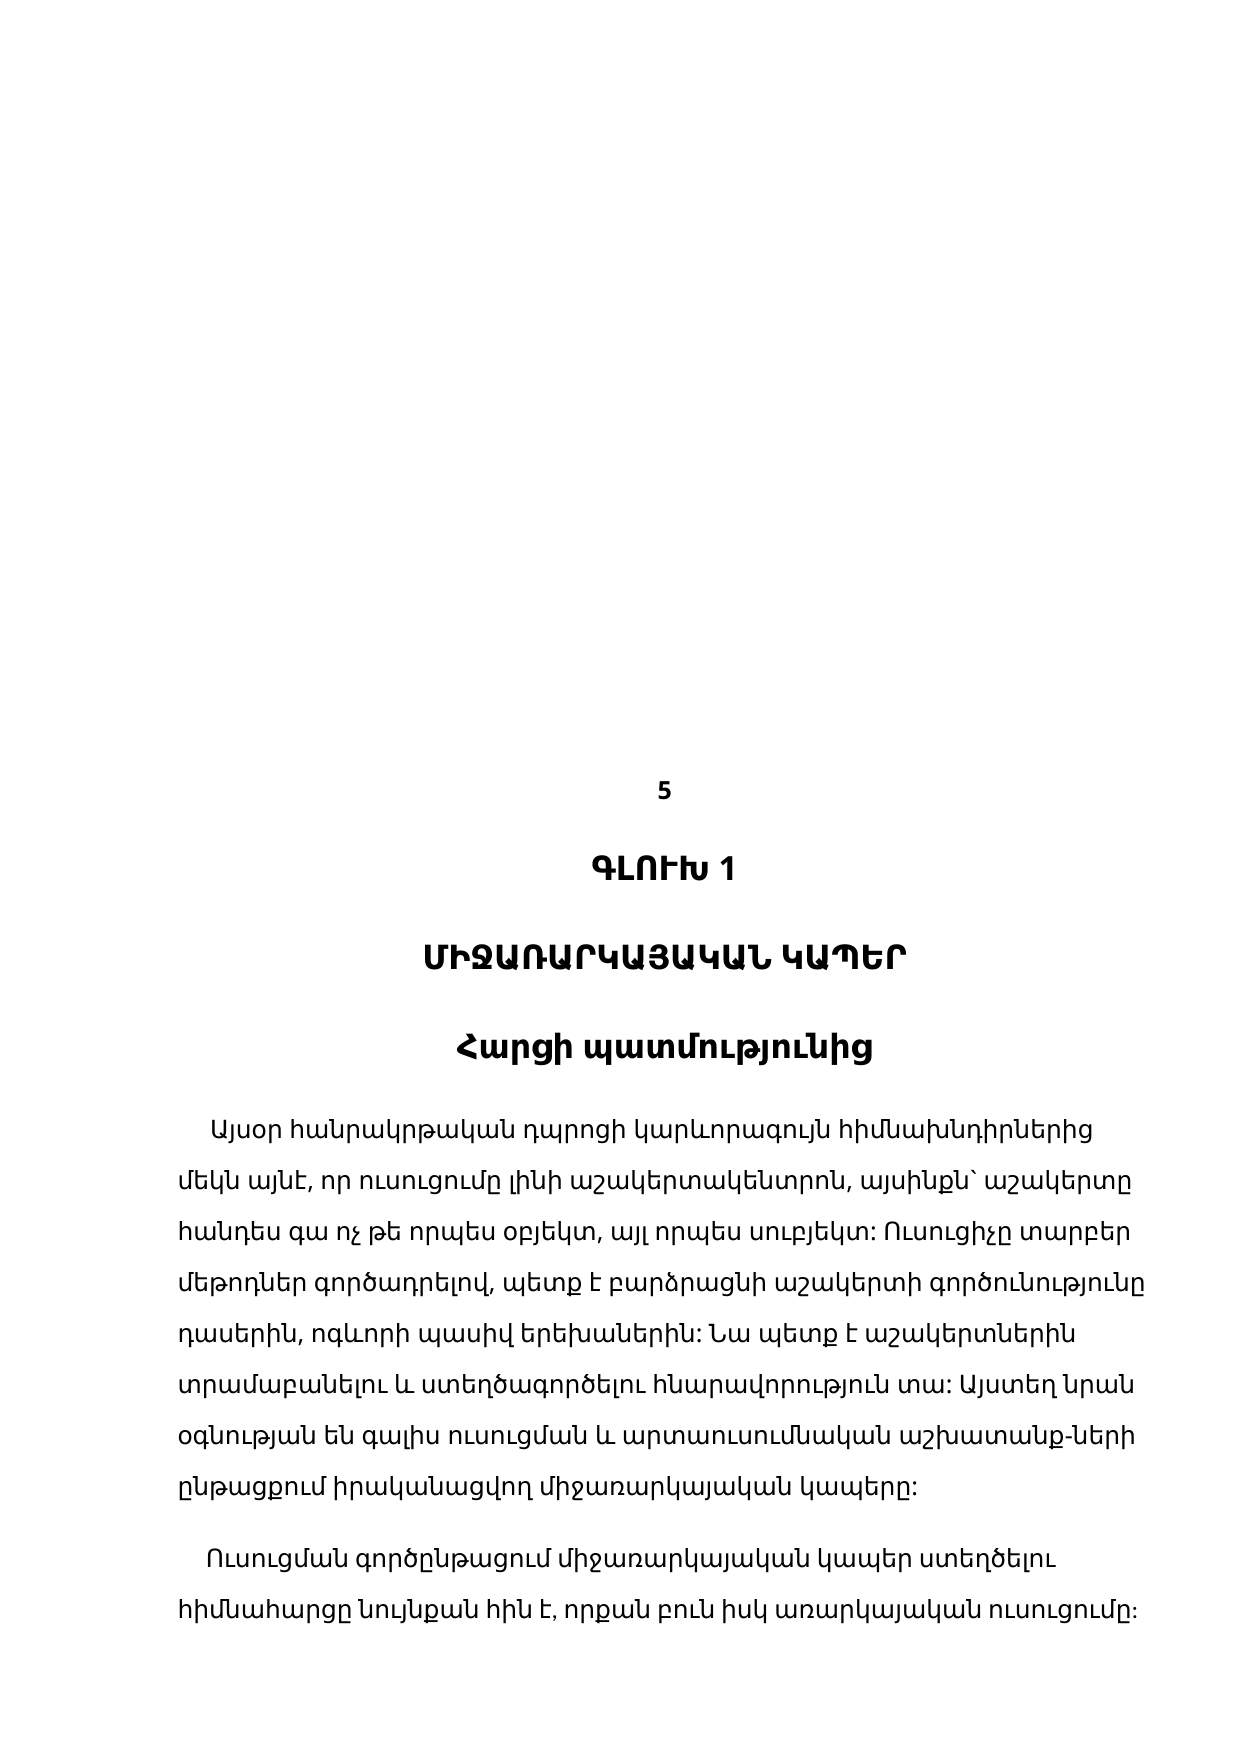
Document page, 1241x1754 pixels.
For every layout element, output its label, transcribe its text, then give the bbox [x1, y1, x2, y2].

text Ուսուցման գործընթացում միջառարկայական կապեր ստեղծելու հիմնահարցը նույնքան հին է, որքան բուն իսկ առարկայական ուսուցումը: [177, 1541, 1152, 1626]
text 5 [177, 773, 1152, 807]
text ՄԻՋԱՌԱՐԿԱՅԱԿԱՆ ԿԱՊԵՐ [177, 934, 1152, 979]
text ԳԼՈՒԽ 1 [177, 845, 1152, 890]
text Այսօր հանրակրթական դպրոցի կարևորագույն հիմնախնդիրներից մեկն այնէ, որ ուսուցումը լինի աշակերտակենտրոն, այսինքն` աշակերտը հանդես գա ոչ թե որպես օբյեկտ, այլ որպես սուբյեկտ: Ուսուցիչը տարբեր մեթոդներ գործադրելով, պետք է բարձրացնի աշակերտի գործունությունը դասերին, ոգևորի պասիվ երեխաներին: Նա պետք է աշակերտներին տրամաբանելու և ստեղծագործելու հնարավորություն տա: Այստեղ նրան օգնության են գալիս ուսուցման և արտաուսումնական աշխատանք-ների ընթացքում իրականացվող միջառարկայական կապերը: [177, 1112, 1152, 1503]
text Հարցի պատմությունից [177, 1023, 1152, 1068]
